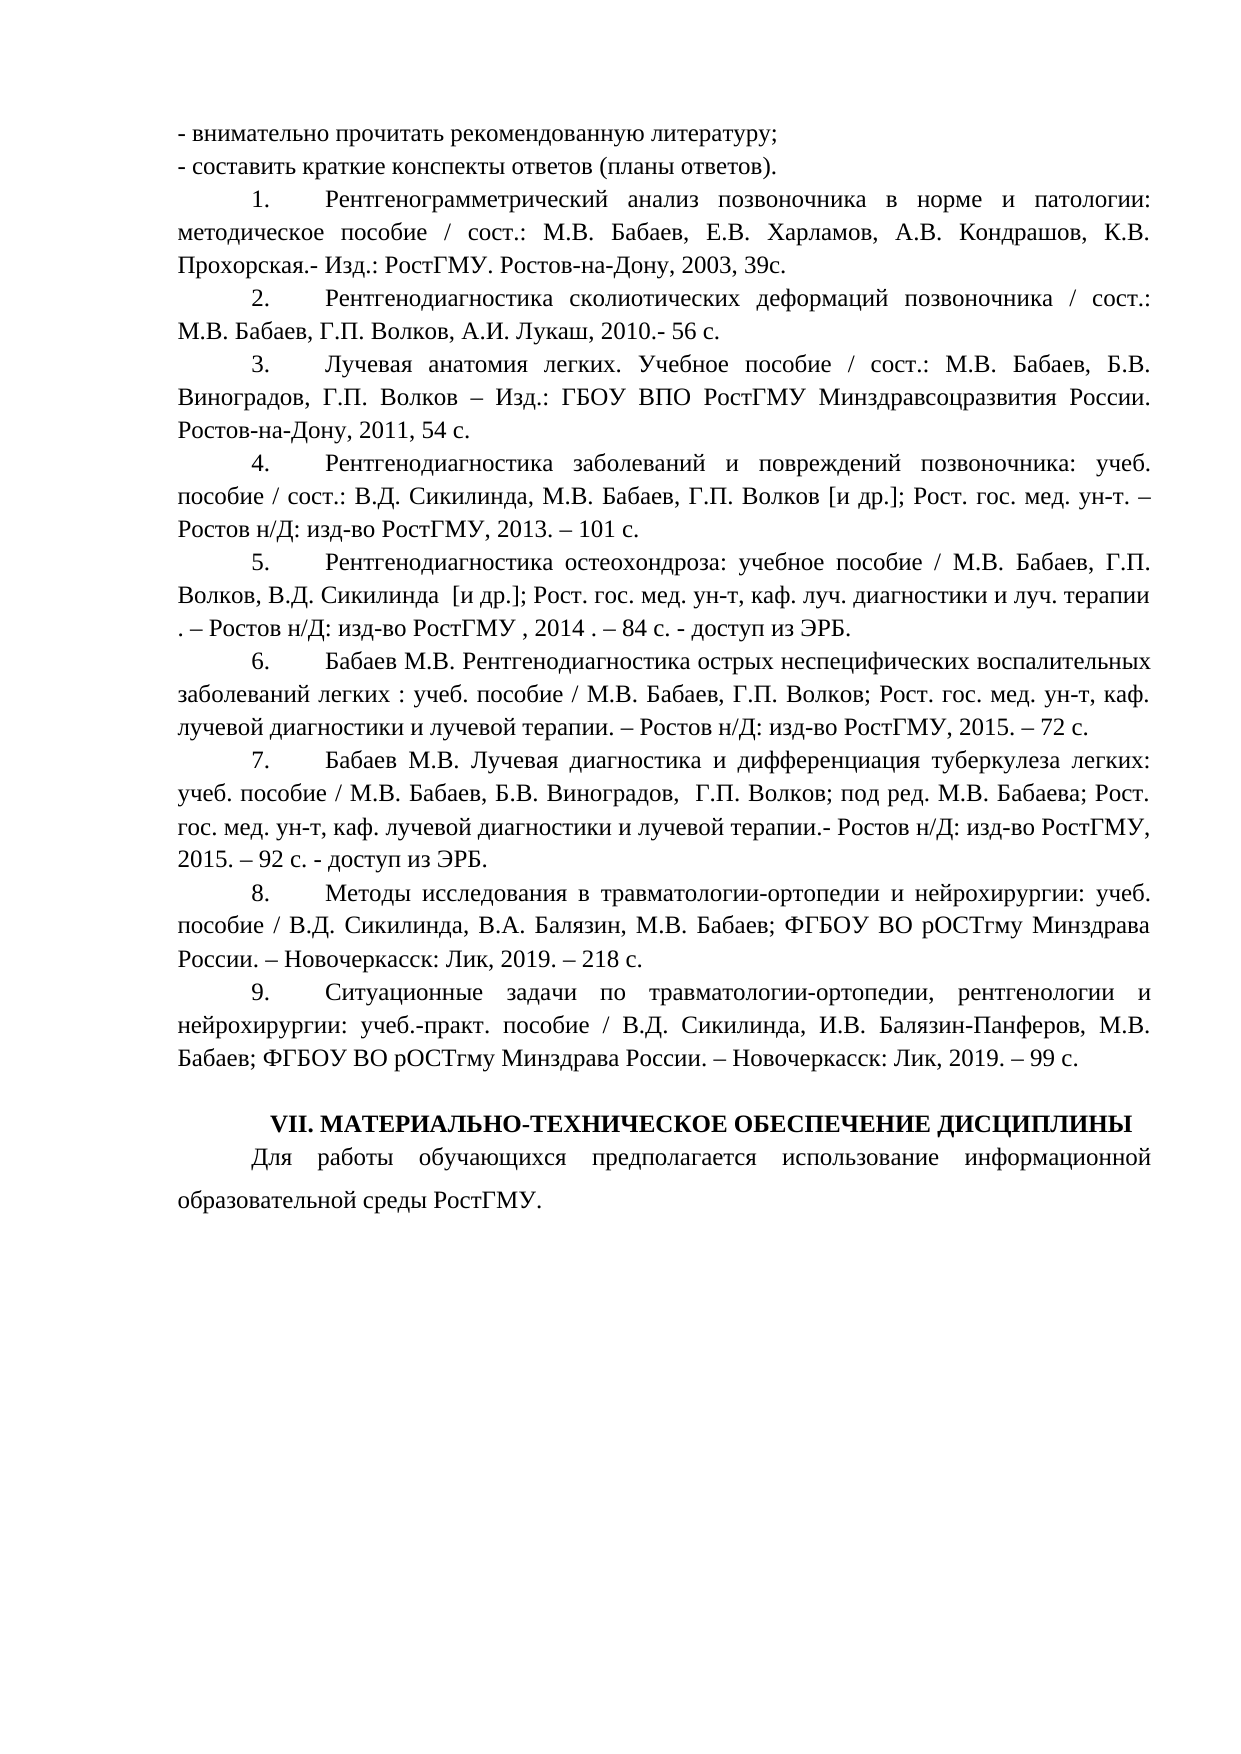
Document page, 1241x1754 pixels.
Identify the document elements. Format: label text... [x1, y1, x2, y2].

list Методы исследования в травматологии-ортопедии и нейрохирургии: учеб. пособие / В.Д. Сикилинда, В.А. Балязин, М.В. Бабаев; ФГБОУ ВО рОСТгму Минздрава России. – Новочеркасск: Лик, 2019. – 218 с. [177, 878, 1152, 972]
list Лучевая анатомия легких. Учебное пособие / сост.: М.В. Бабаев, Б.В. Виноградов, Г.П. Волков – Изд.: ГБОУ ВПО РостГМУ Минздравсоцразвития России. Ростов-на-Дону, 2011, 54 с. [177, 349, 1152, 444]
list Рентгенодиагностика сколиотических деформаций позвоночника / сост.: М.В. Бабаев, Г.П. Волков, А.И. Лукаш, 2010.- 56 с. [177, 283, 1152, 345]
text - составить краткие конспекты ответов (планы ответов). [177, 151, 1152, 180]
list Рентгенограмметрический анализ позвоночника в норме и патологии: методическое пособие / сост.: М.В. Бабаев, Е.В. Харламов, А.В. Кондрашов, К.В. Прохорская.- Изд.: РостГМУ. Ростов-на-Дону, 2003, 39с. [177, 184, 1152, 279]
list Рентгенодиагностика остеохондроза: учебное пособие / М.В. Бабаев, Г.П. Волков, В.Д. Сикилинда [и др.]; Рост. гос. мед. ун-т, каф. луч. диагностики и луч. терапии . – Ростов н/Д: изд-во РостГМУ , 2014 . – 84 с. - доступ из ЭРБ. [177, 547, 1152, 642]
text Для работы обучающихся предполагается использование информационной образовательной среды РостГМУ. [177, 1142, 1152, 1214]
text - внимательно прочитать рекомендованную литературу; [177, 118, 1152, 147]
list Рентгенодиагностика заболеваний и повреждений позвоночника: учеб. пособие / сост.: В.Д. Сикилинда, М.В. Бабаев, Г.П. Волков [и др.]; Рост. гос. мед. ун-т. – Ростов н/Д: изд-во РостГМУ, 2013. – 101 с. [177, 448, 1152, 543]
list Бабаев М.В. Рентгенодиагностика острых неспецифических воспалительных заболеваний легких : учеб. пособие / М.В. Бабаев, Г.П. Волков; Рост. гос. мед. ун-т, каф. лучевой диагностики и лучевой терапии. – Ростов н/Д: изд-во РостГМУ, 2015. – 72 с. [177, 646, 1152, 741]
list Бабаев М.В. Лучевая диагностика и дифференциация туберкулеза легких: учеб. пособие / М.В. Бабаев, Б.В. Виноградов, Г.П. Волков; под ред. М.В. Бабаева; Рост. гос. мед. ун-т, каф. лучевой диагностики и лучевой терапии.- Ростов н/Д: изд-во РостГМУ, 2015. – 92 с. - доступ из ЭРБ. [177, 746, 1152, 873]
text VII. МАТЕРИАЛЬНО-ТЕХНИЧЕСКОЕ ОБЕСПЕЧЕНИЕ ДИСЦИПЛИНЫ [177, 1109, 1152, 1137]
list Ситуационные задачи по травматологии-ортопедии, рентгенологии и нейрохирургии: учеб.-практ. пособие / В.Д. Сикилинда, И.В. Балязин-Панферов, М.В. Бабаев; ФГБОУ ВО рОСТгму Минздрава России. – Новочеркасск: Лик, 2019. – 99 с. [177, 977, 1152, 1071]
